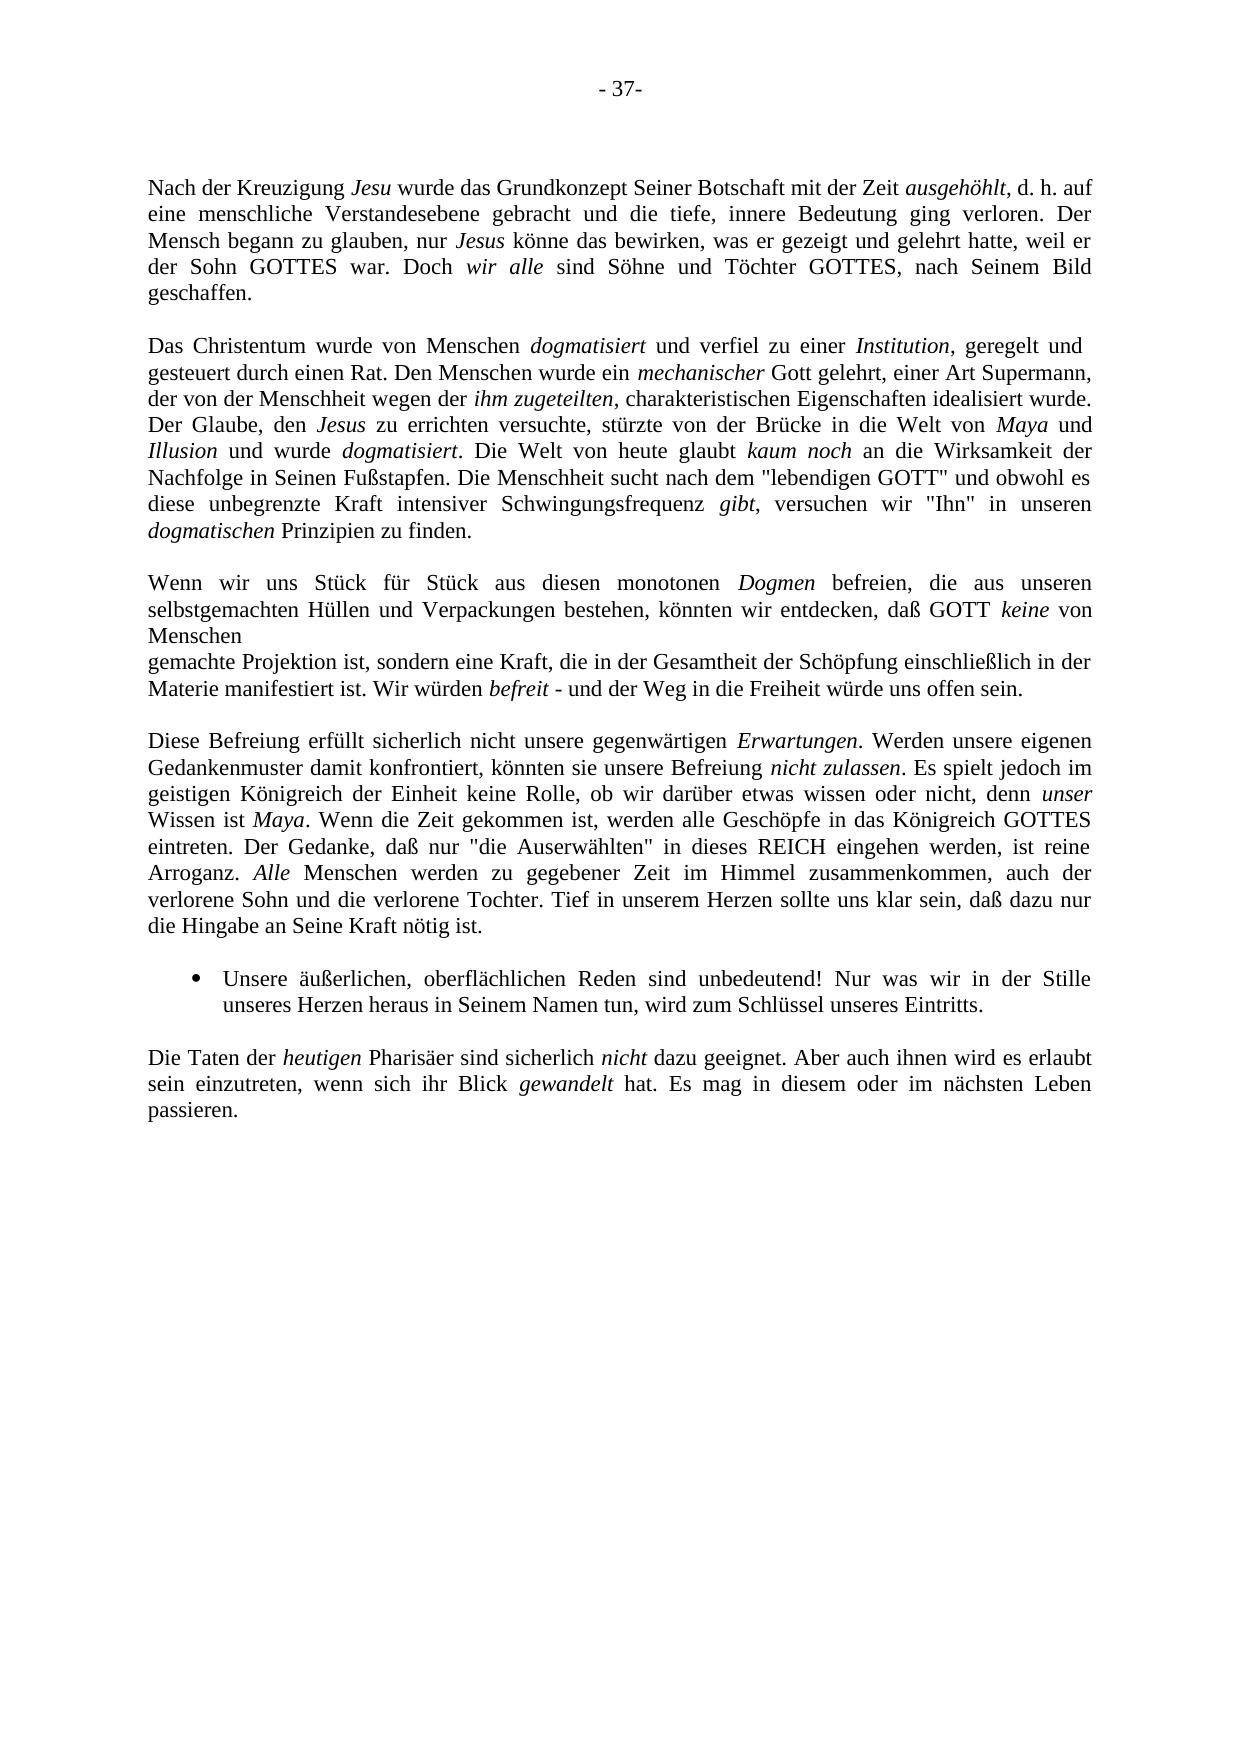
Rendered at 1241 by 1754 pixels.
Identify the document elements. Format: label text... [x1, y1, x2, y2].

text Die Taten der heutigen Pharisäer sind sicherlich nicht dazu geeignet. Aber auch ihnen wird es erlaubt sein einzutreten, wenn sich ihr Blick gewandelt hat. Es mag in diesem oder im nächsten Leben passieren. [148, 1044, 1092, 1123]
text Nach der Kreuzigung Jesu wurde das Grundkonzept Seiner Botschaft mit der Zeit ausgehöhlt, d. h. auf eine menschliche Verstandesebene gebracht und die tiefe, innere Bedeutung ging verloren. Der Mensch begann zu glauben, nur Jesus könne das bewirken, was er gezeigt und gelehrt hatte, weil er der Sohn GOTTES war. Doch wir alle sind Söhne und Töchter GOTTES, nach Seinem Bild geschaffen. [148, 174, 1092, 306]
text Das Christentum wurde von Menschen dogmatisiert und verfiel zu einer Institution, geregelt und gesteuert durch einen Rat. Den Menschen wurde ein mechanischer Gott gelehrt, einer Art Supermann, der von der Menschheit wegen der ihm zugeteilten, charakteristischen Eigenschaften idealisiert wurde. Der Glaube, den Jesus zu errichten versuchte, stürzte von der Brücke in die Welt von Maya und Illusion und wurde dogmatisiert. Die Welt von heute glaubt kaum noch an die Wirksamkeit der Nachfolge in Seinen Fußstapfen. Die Menschheit sucht nach dem "lebendigen GOTT" und obwohl es diese unbegrenzte Kraft intensiver Schwingungsfrequenz gibt, versuchen wir "Ihn" in unseren dogmatischen Prinzipien zu finden. [148, 332, 1092, 543]
text Wenn wir uns Stück für Stück aus diesen monotonen Dogmen befreien, die aus unseren selbstgemachten Hüllen und Verpackungen bestehen, könnten wir entdecken, daß GOTT keine von Menschen gemachte Projektion ist, sondern eine Kraft, die in der Gesamtheit der Schöpfung einschließlich in der Materie manifestiert ist. Wir würden befreit - und der Weg in die Freiheit würde uns offen sein. [148, 569, 1092, 701]
text Diese Befreiung erfüllt sicherlich nicht unsere gegenwärtigen Erwartungen. Werden unsere eigenen Gedankenmuster damit konfrontiert, könnten sie unsere Befreiung nicht zulassen. Es spielt jedoch im geistigen Königreich der Einheit keine Rolle, ob wir darüber etwas wissen oder nicht, denn unser Wissen ist Maya. Wenn die Zeit gekommen ist, werden alle Geschöpfe in das Königreich GOTTES eintreten. Der Gedanke, daß nur "die Auserwählten" in dieses REICH eingehen werden, ist reine Arroganz. Alle Menschen werden zu gegebener Zeit im Himmel zusammenkommen, auch der verlorene Sohn und die verlorene Tochter. Tief in unserem Herzen sollte uns klar sein, daß dazu nur die Hingabe an Seine Kraft nötig ist. [148, 727, 1092, 938]
list Unsere äußerlichen, oberflächlichen Reden sind unbedeutend! Nur was wir in der Stille unseres Herzen heraus in Seinem Namen tun, wird zum Schlüssel unseres Eintritts. [192, 965, 1092, 1017]
